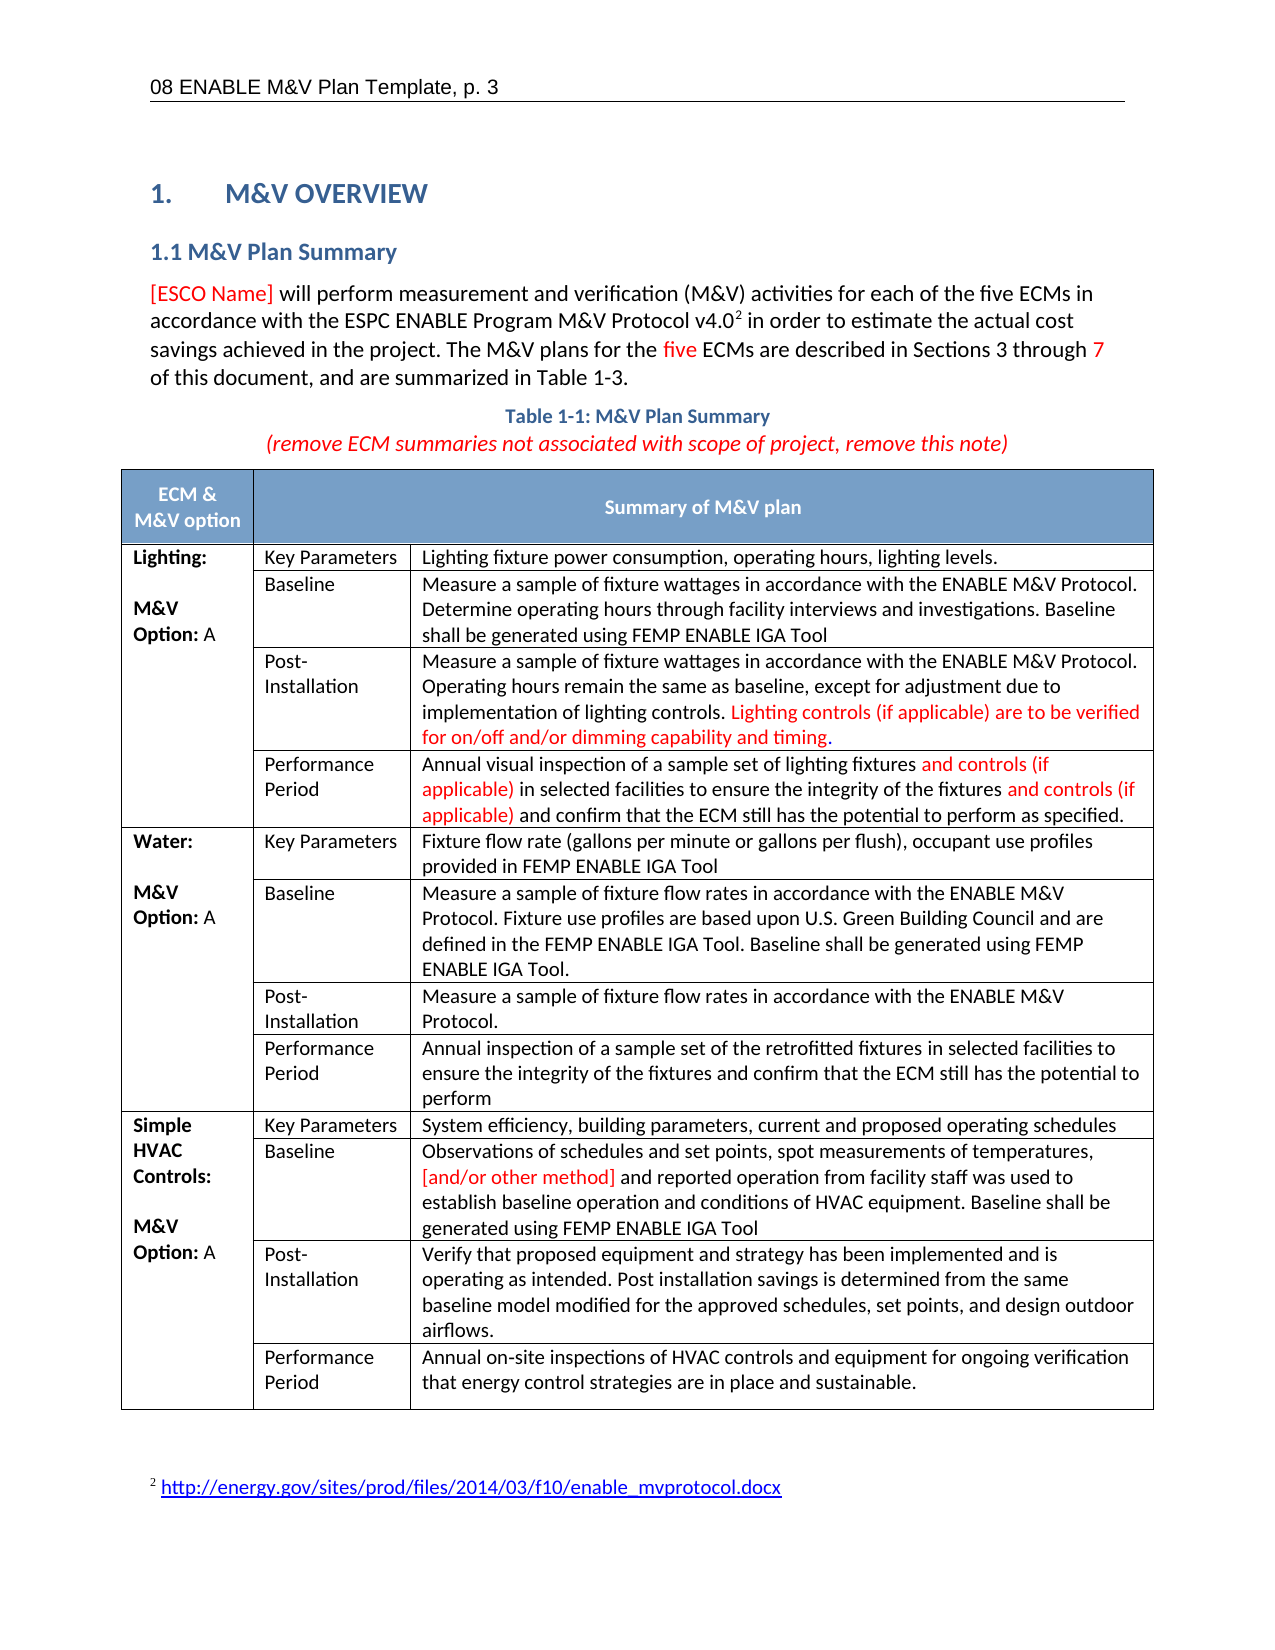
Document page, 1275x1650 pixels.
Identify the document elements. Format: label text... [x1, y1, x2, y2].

subtitle M&V Plan Summary [150, 236, 1125, 266]
text Table 1-1: M&V Plan Summary [150, 403, 1125, 429]
table_cell Baseline [254, 1139, 410, 1240]
table_header Summary of M&V plan [254, 470, 1153, 543]
table_cell System efficiency, building parameters, current and proposed operating schedules [411, 1112, 1153, 1137]
table_header ECM & M&V option [122, 470, 253, 543]
table_cell Performance Period [254, 751, 410, 827]
text [ESCO Name] will perform measurement and verification (M&V) activities for each of the five ECMs in accordance with the ESPC ENABLE Program M&V Protocol v4.0 in order to estimate the actual cost savings achieved in the project. The M&V plans for the five ECMs are described in Sections 3 through 7 of this document, and are summarized in Table 1-3. [150, 279, 1125, 391]
table_cell Key Parameters [254, 1112, 410, 1137]
table_cell Water: M&V Option: A [122, 828, 253, 1111]
subtitle m&v Overview [150, 175, 1125, 211]
table_cell Measure a sample of fixture flow rates in accordance with the ENABLE M&V Protocol. Fixture use profiles are based upon U.S. Green Building Council and are defined in the FEMP ENABLE IGA Tool. Baseline shall be generated using FEMP ENABLE IGA Tool. [411, 880, 1153, 982]
table_cell Simple HVAC Controls: M&V Option: A [122, 1112, 253, 1408]
table_cell Measure a sample of fixture flow rates in accordance with the ENABLE M&V Protocol. [411, 983, 1153, 1034]
table_cell Verify that proposed equipment and strategy has been implemented and is operating as intended. Post installation savings is determined from the same baseline model modified for the approved schedules, set points, and design outdoor airflows. [411, 1241, 1153, 1343]
table_cell Key Parameters [254, 545, 410, 570]
table_cell Post- Installation [254, 648, 410, 750]
table_cell Post- Installation [254, 1241, 410, 1343]
table_cell Post- Installation [254, 983, 410, 1034]
table_cell Performance Period [254, 1344, 410, 1408]
table_cell Lighting: M&V Option: A [122, 545, 253, 827]
text (remove ECM summaries not associated with scope of project, remove this note) [150, 429, 1125, 457]
table_cell Fixture flow rate (gallons per minute or gallons per flush), occupant use profiles provided in FEMP ENABLE IGA Tool [411, 828, 1153, 879]
table_cell Measure a sample of fixture wattages in accordance with the ENABLE M&V Protocol. Operating hours remain the same as baseline, except for adjustment due to implementation of lighting controls. Lighting controls (if applicable) are to be verified for on/off and/or dimming capability and timing. [411, 648, 1153, 750]
table_cell Lighting fixture power consumption, operating hours, lighting levels. [411, 545, 1153, 570]
table_cell Key Parameters [254, 828, 410, 879]
table_cell Annual visual inspection of a sample set of lighting fixtures and controls (if applicable) in selected facilities to ensure the integrity of the fixtures and controls (if applicable) and confirm that the ECM still has the potential to perform as specified. [411, 751, 1153, 827]
table_cell Baseline [254, 880, 410, 982]
table_cell Performance Period [254, 1035, 410, 1111]
table_cell Annual inspection of a sample set of the retrofitted fixtures in selected facilities to ensure the integrity of the fixtures and confirm that the ECM still has the potential to perform [411, 1035, 1153, 1111]
table_cell Measure a sample of fixture wattages in accordance with the ENABLE M&V Protocol. Determine operating hours through facility interviews and investigations. Baseline shall be generated using FEMP ENABLE IGA Tool [411, 571, 1153, 647]
table_cell Baseline [254, 571, 410, 647]
table_cell Annual on‐site inspections of HVAC controls and equipment for ongoing verification that energy control strategies are in place and sustainable. [411, 1344, 1153, 1408]
